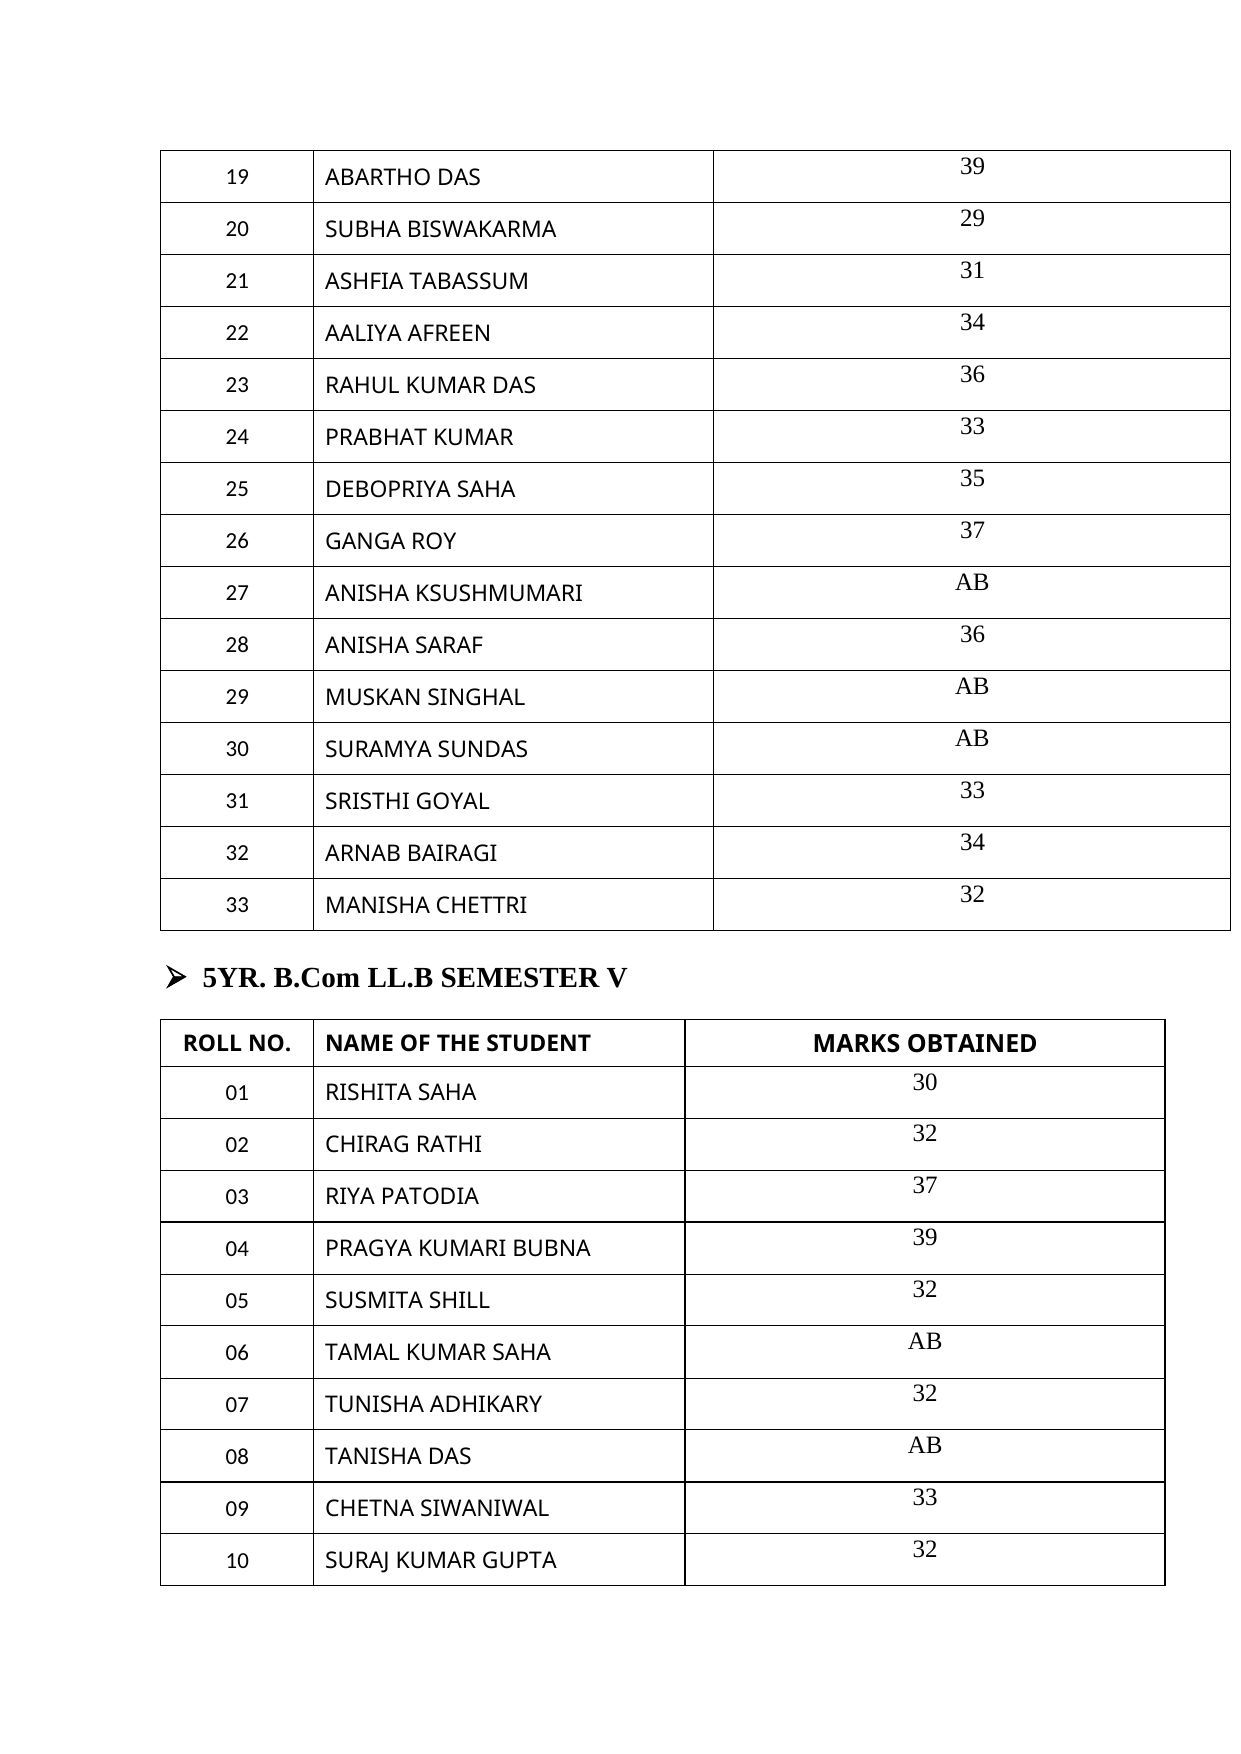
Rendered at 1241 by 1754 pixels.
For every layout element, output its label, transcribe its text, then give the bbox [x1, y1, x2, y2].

table_cell AB [714, 671, 1230, 722]
table_cell 36 [714, 619, 1230, 670]
table_cell ANISHA SARAF [314, 619, 713, 670]
table_cell 33 [714, 411, 1230, 462]
table_cell 29 [714, 203, 1230, 254]
table_cell 03 [161, 1171, 313, 1221]
table_cell 32 [161, 827, 313, 878]
table_cell CHETNA SIWANIWAL [314, 1483, 684, 1533]
table_cell 21 [161, 255, 313, 306]
table_cell 20 [161, 203, 313, 254]
table_cell PRABHAT KUMAR [314, 411, 713, 462]
table_cell 31 [161, 775, 313, 826]
table_cell 09 [161, 1483, 313, 1533]
table_cell SURAMYA SUNDAS [314, 723, 713, 774]
table_cell RIYA PATODIA [314, 1171, 684, 1221]
table_cell 35 [714, 463, 1230, 514]
table_cell 07 [161, 1379, 313, 1429]
table_cell 39 [714, 151, 1230, 202]
table_cell 33 [161, 879, 313, 930]
table_cell 32 [714, 879, 1230, 930]
table_cell AB [686, 1326, 1164, 1377]
table_cell 33 [714, 775, 1230, 826]
table_cell 30 [161, 723, 313, 774]
table_cell 26 [161, 515, 313, 566]
table_cell AALIYA AFREEN [314, 307, 713, 358]
table_cell PRAGYA KUMARI BUBNA [314, 1223, 684, 1273]
table_cell 04 [161, 1223, 313, 1273]
table_cell 06 [161, 1326, 313, 1377]
table_cell 25 [161, 463, 313, 514]
table_cell SRISTHI GOYAL [314, 775, 713, 826]
table_cell 34 [714, 307, 1230, 358]
table_cell 37 [686, 1171, 1164, 1221]
table_cell TUNISHA ADHIKARY [314, 1379, 684, 1429]
table_cell 32 [686, 1534, 1164, 1585]
table_cell 37 [714, 515, 1230, 566]
table_cell GANGA ROY [314, 515, 713, 566]
table_cell SUSMITA SHILL [314, 1275, 684, 1325]
table_cell 02 [161, 1119, 313, 1169]
table_cell TAMAL KUMAR SAHA [314, 1326, 684, 1377]
table_cell 05 [161, 1275, 313, 1325]
table_header ROLL NO. [161, 1020, 313, 1066]
table_cell 34 [714, 827, 1230, 878]
table_cell 08 [161, 1430, 313, 1481]
table_cell ARNAB BAIRAGI [314, 827, 713, 878]
table_cell AB [714, 567, 1230, 618]
table_cell ASHFIA TABASSUM [314, 255, 713, 306]
table_cell 22 [161, 307, 313, 358]
table_cell SURAJ KUMAR GUPTA [314, 1534, 684, 1585]
table_cell 30 [686, 1067, 1164, 1117]
table_header MARKS OBTAINED [686, 1020, 1164, 1066]
table_cell RAHUL KUMAR DAS [314, 359, 713, 410]
table_cell TANISHA DAS [314, 1430, 684, 1481]
table_cell CHIRAG RATHI [314, 1119, 684, 1169]
table_cell 32 [686, 1379, 1164, 1429]
table_cell 28 [161, 619, 313, 670]
table_cell 29 [161, 671, 313, 722]
table_cell 33 [686, 1483, 1164, 1533]
table_cell 32 [686, 1275, 1164, 1325]
table_cell 27 [161, 567, 313, 618]
table_cell 19 [161, 151, 313, 202]
table_cell MUSKAN SINGHAL [314, 671, 713, 722]
table_cell AB [686, 1430, 1164, 1481]
table_cell 39 [686, 1223, 1164, 1273]
table_cell MANISHA CHETTRI [314, 879, 713, 930]
table_cell 36 [714, 359, 1230, 410]
table_cell 23 [161, 359, 313, 410]
table_cell RISHITA SAHA [314, 1067, 684, 1117]
table_cell 31 [714, 255, 1230, 306]
table_header NAME OF THE STUDENT [314, 1020, 684, 1066]
list 5YR. B.Com LL.B SEMESTER V [165, 960, 1090, 993]
table_cell 24 [161, 411, 313, 462]
table_cell DEBOPRIYA SAHA [314, 463, 713, 514]
table_cell 32 [686, 1119, 1164, 1169]
table_cell 10 [161, 1534, 313, 1585]
table_cell AB [714, 723, 1230, 774]
table_cell SUBHA BISWAKARMA [314, 203, 713, 254]
table_cell ANISHA KSUSHMUMARI [314, 567, 713, 618]
table_cell 01 [161, 1067, 313, 1117]
table_cell ABARTHO DAS [314, 151, 713, 202]
